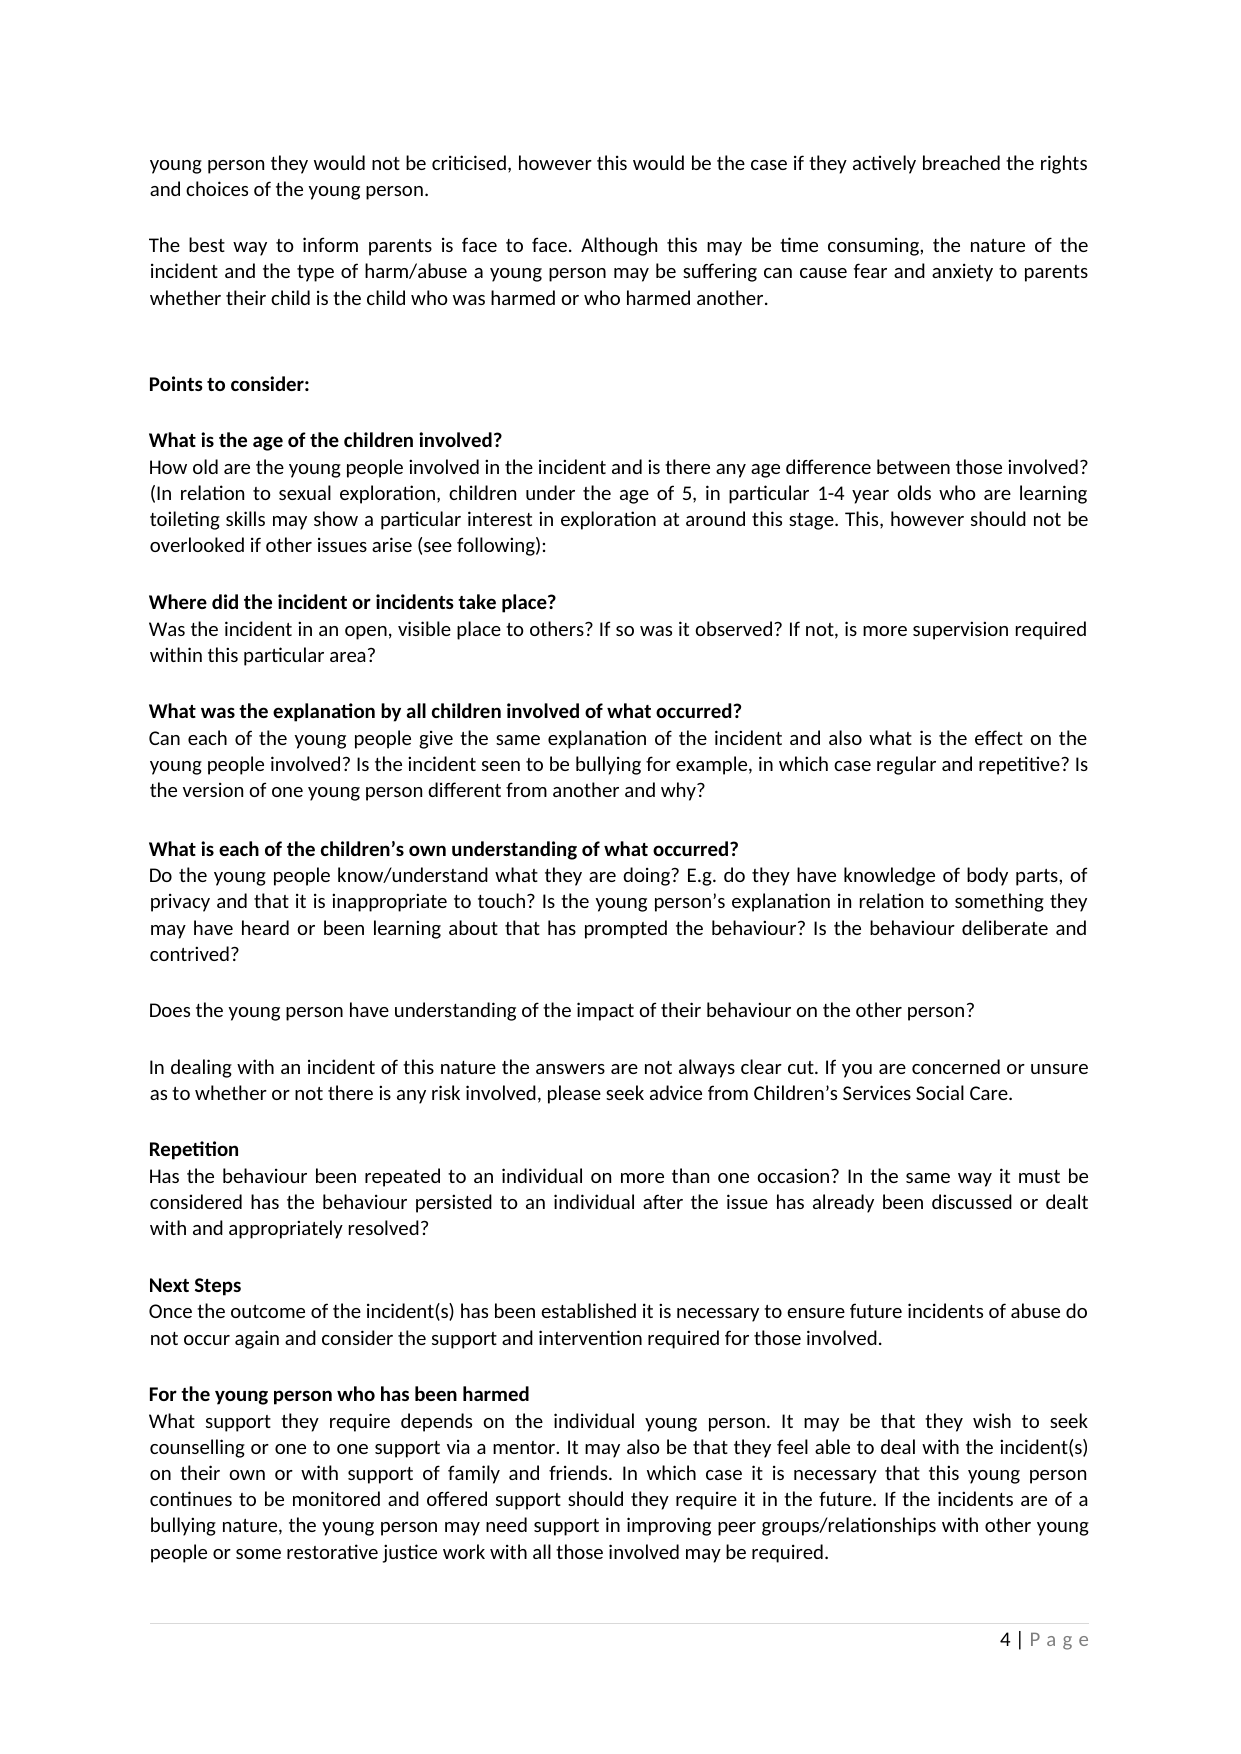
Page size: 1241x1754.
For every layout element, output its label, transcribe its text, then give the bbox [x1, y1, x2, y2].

text Points to consider: [148, 371, 1090, 396]
text Has the behaviour been repeated to an individual on more than one occasion? In the same way it must be considered has the behaviour persisted to an individual after the issue has already been discussed or dealt with and appropriately resolved? [148, 1163, 1090, 1241]
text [148, 150, 1090, 202]
text Does the young person have understanding of the impact of their behaviour on the other person? [148, 997, 1090, 1023]
text Where did the incident or incidents take place? [148, 589, 1090, 614]
text Can each of the young people give the same explanation of the incident and also what is the effect on the young people involved? Is the incident seen to be bullying for example, in which case regular and repetitive? Is the version of one young person different from another and why? [148, 725, 1090, 803]
text What is the age of the children involved? [148, 427, 1090, 453]
text What is each of the children’s own understanding of what occurred? [148, 836, 1090, 861]
subtitle Next Steps [148, 1272, 1089, 1297]
text Once the outcome of the incident(s) has been established it is necessary to ensure future incidents of abuse do not occur again and consider the support and intervention required for those involved. [148, 1299, 1090, 1350]
text What support they require depends on the individual young person. It may be that they wish to seek counselling or one to one support via a mentor. It may also be that they feel able to deal with the incident(s) on their own or with support of family and friends. In which case it is necessary that this young person continues to be monitored and offered support should they require it in the future. If the incidents are of a bullying nature, the young person may need support in improving peer groups/relationships with other young people or some restorative justice work with all those involved may be required. [148, 1408, 1090, 1564]
text What was the explanation by all children involved of what occurred? [148, 698, 1090, 724]
text Do the young people know/understand what they are doing? E.g. do they have knowledge of body parts, of privacy and that it is inappropriate to touch? Is the young person’s explanation in relation to something they may have heard or been learning about that has prompted the behaviour? Is the behaviour deliberate and contrived? [148, 862, 1090, 966]
text In dealing with an incident of this nature the answers are not always clear cut. If you are concerned or unsure as to whether or not there is any risk involved, please seek advice from Children’s Services Social Care. [148, 1054, 1090, 1105]
subtitle For the young person who has been harmed [148, 1381, 1089, 1407]
subtitle Repetition [148, 1136, 1089, 1162]
text Was the incident in an open, visible place to others? If so was it observed? If not, is more supervision required within this particular area? [148, 616, 1090, 667]
text The best way to inform parents is face to face. Although this may be time consuming, the nature of the incident and the type of harm/abuse a young person may be suffering can cause fear and anxiety to parents whether their child is the child who was harmed or who harmed another. [148, 233, 1090, 310]
text How old are the young people involved in the incident and is there any age difference between those involved? (In relation to sexual exploration, children under the age of 5, in particular 1-4 year olds who are learning toileting skills may show a particular interest in exploration at around this stage. This, however should not be overlooked if other issues arise (see following): [148, 454, 1090, 558]
